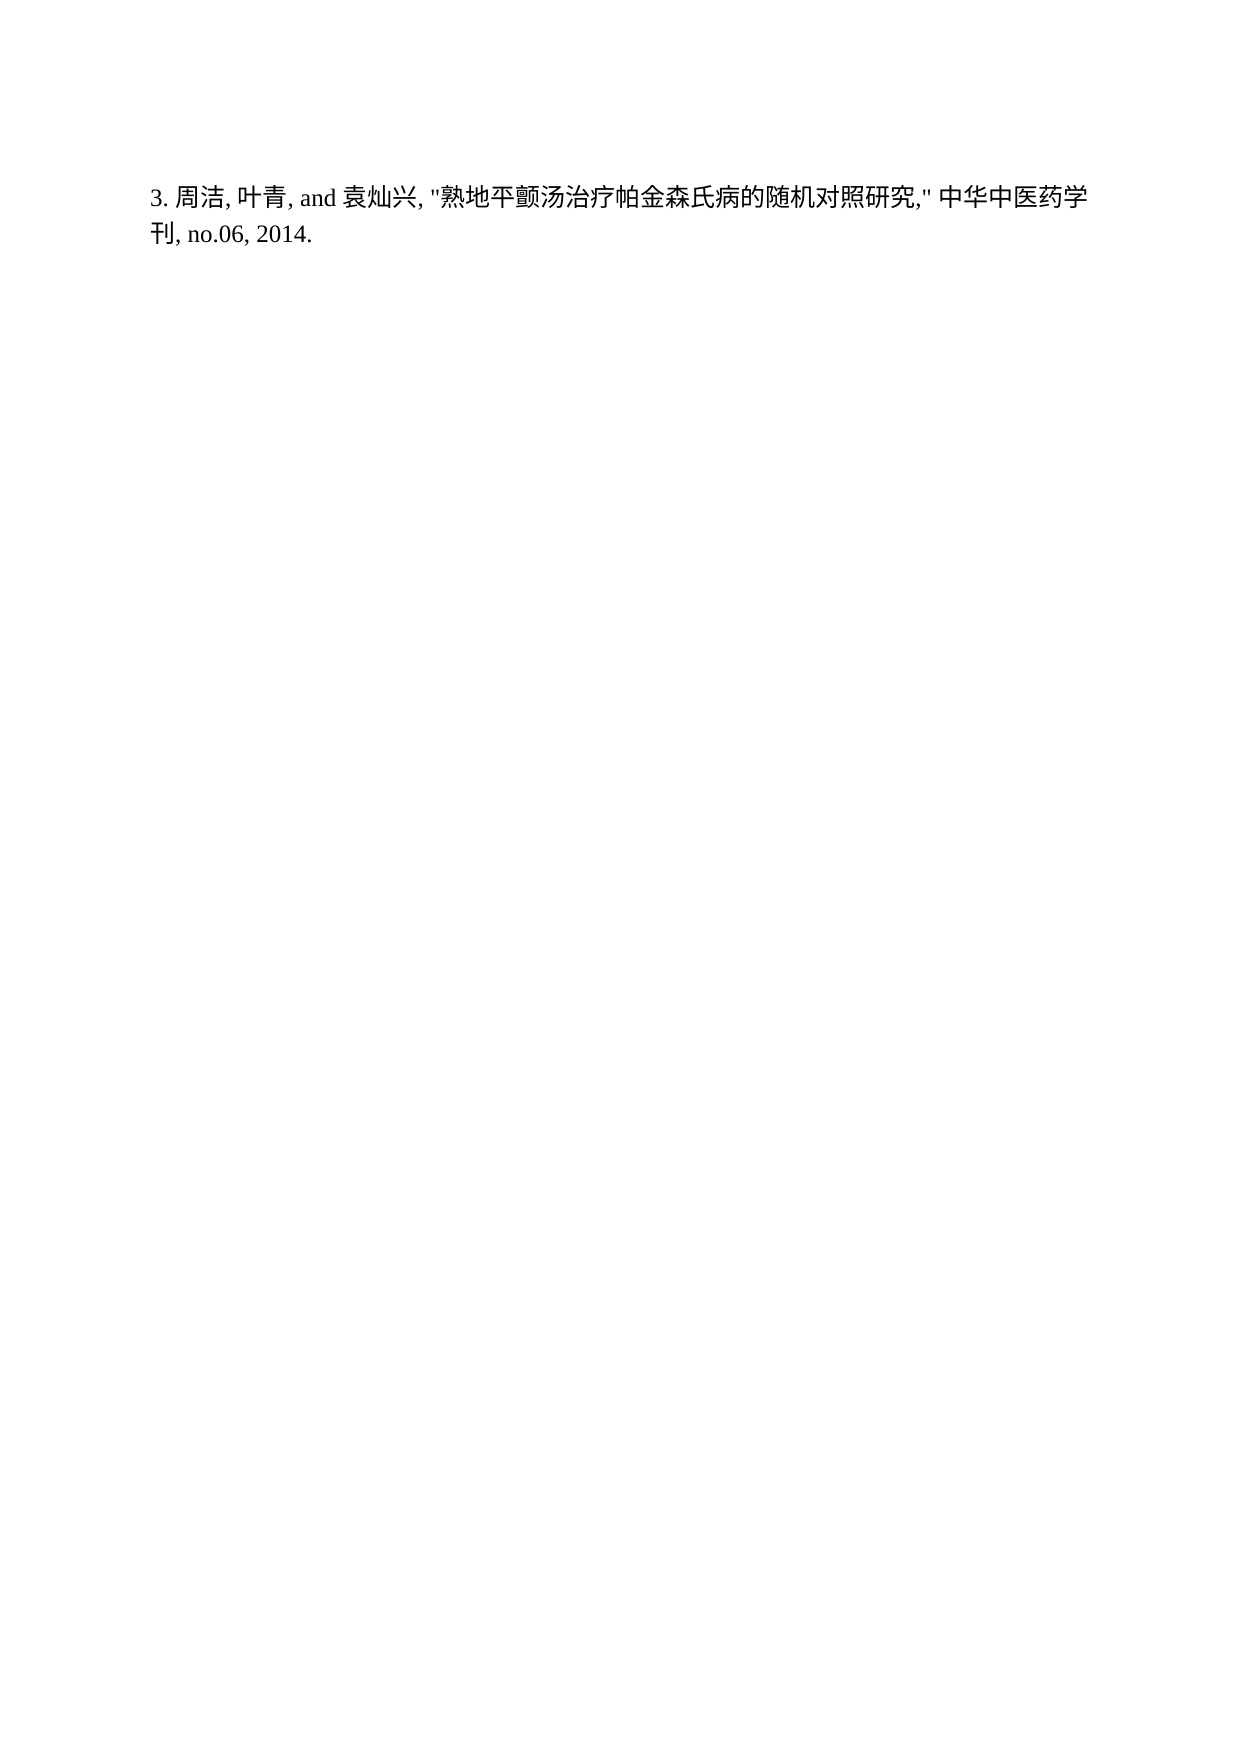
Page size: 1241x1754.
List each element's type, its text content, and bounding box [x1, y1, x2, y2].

text 3. 周洁, 叶青, and 袁灿兴, "熟地平颤汤治疗帕金森氏病的随机对照研究," 中华中医药学刊, no.06, 2014. [150, 177, 1090, 250]
